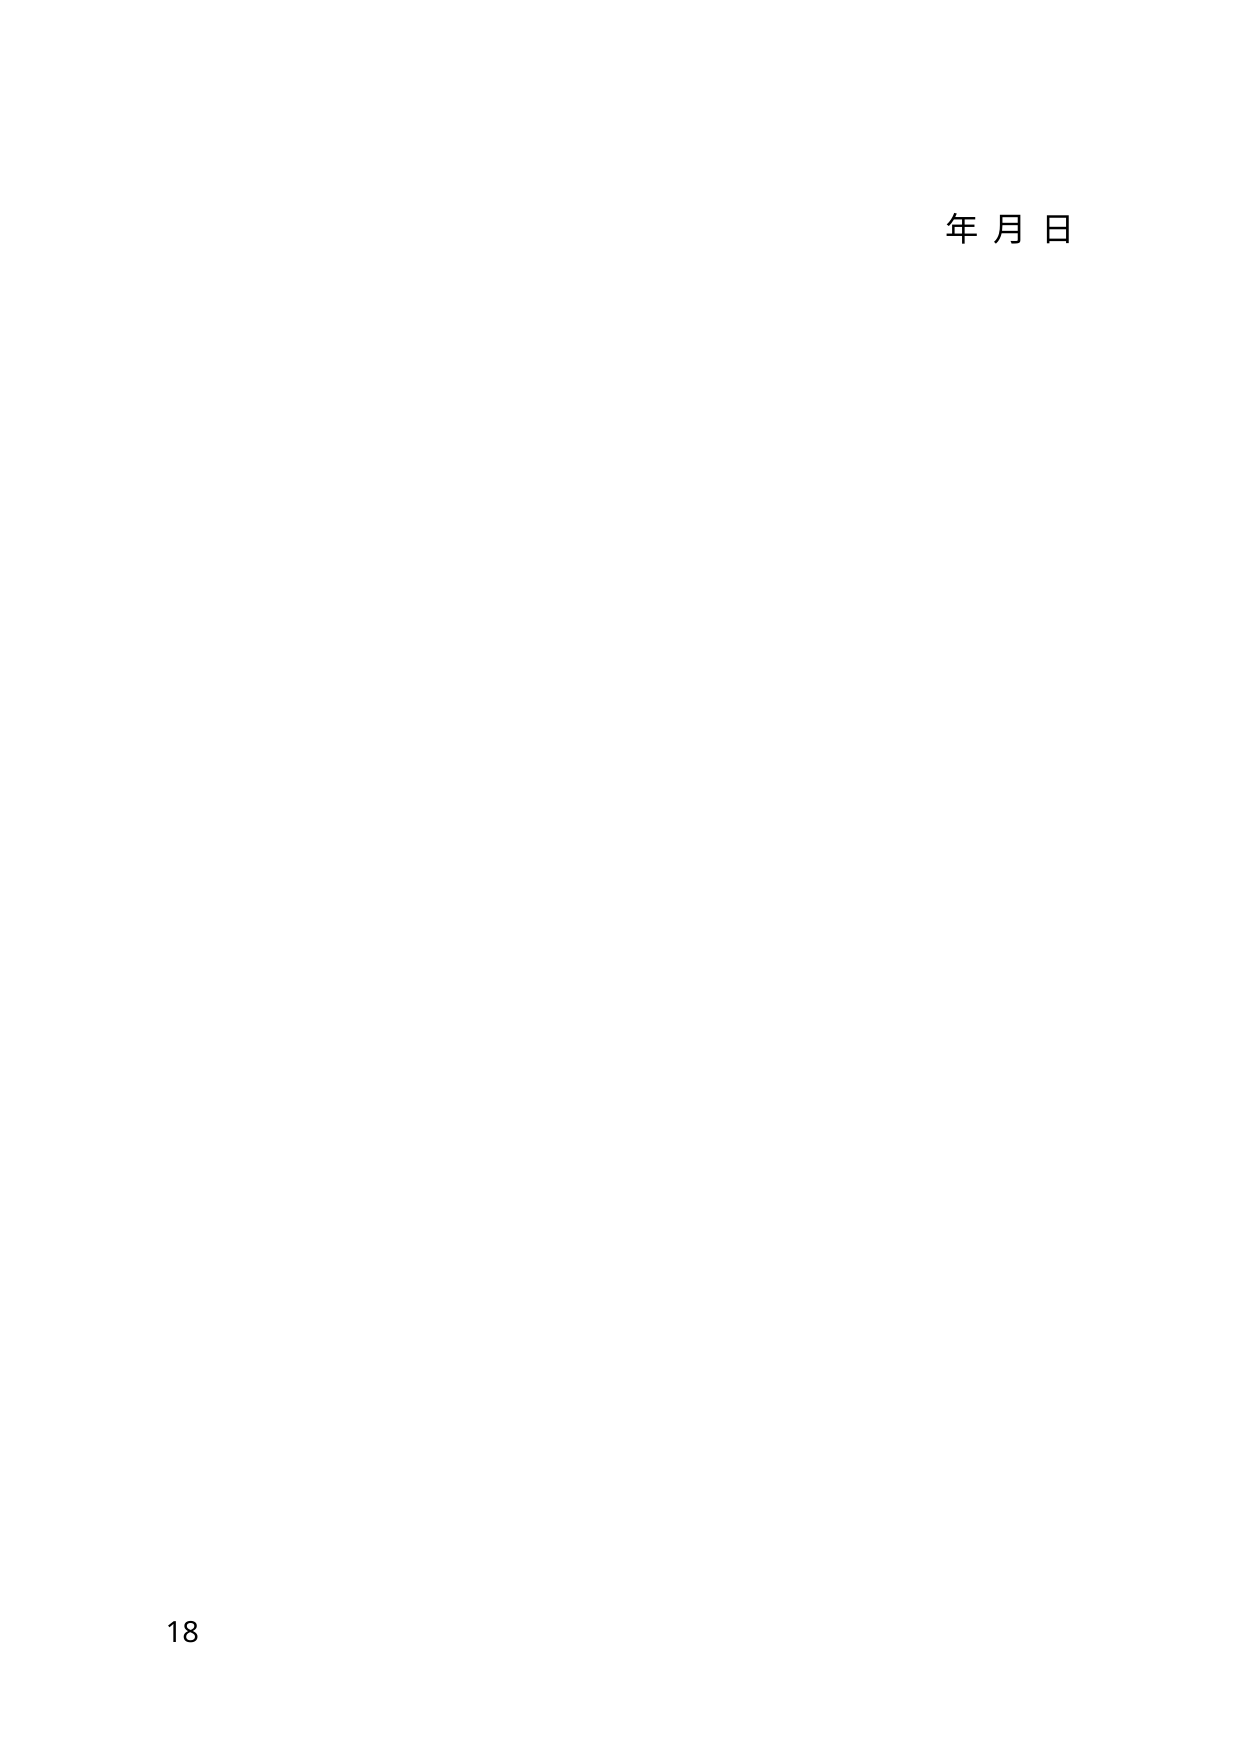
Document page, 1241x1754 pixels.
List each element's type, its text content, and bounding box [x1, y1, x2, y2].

text 年 月 日 [165, 194, 1075, 259]
